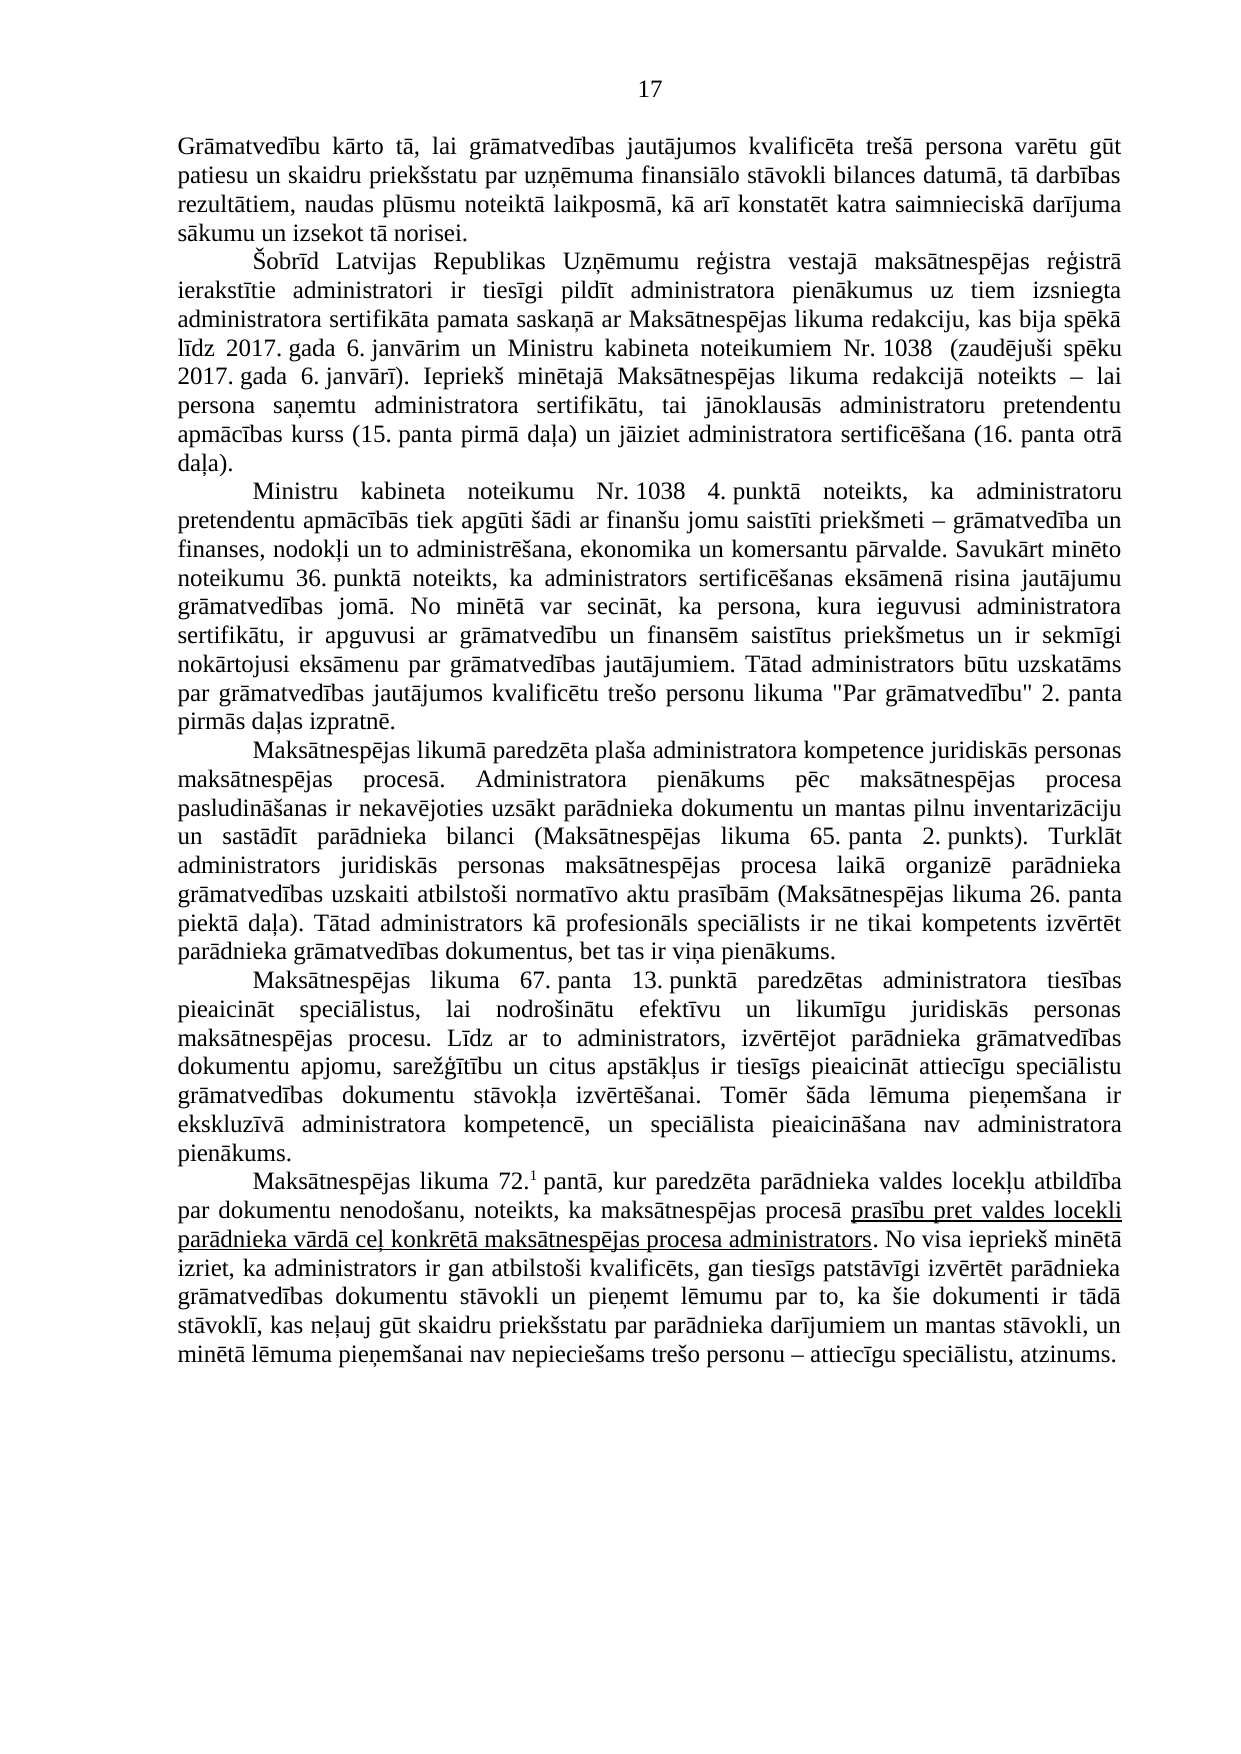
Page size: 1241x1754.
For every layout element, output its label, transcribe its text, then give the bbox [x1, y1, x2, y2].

text Maksātnespējas likuma 67. panta 13. punktā paredzētas administratora tiesības pieaicināt speciālistus, lai nodrošinātu efektīvu un likumīgu juridiskās personas maksātnespējas procesu. Līdz ar to administrators, izvērtējot parādnieka grāmatvedības dokumentu apjomu, sarežģītību un citus apstākļus ir tiesīgs pieaicināt attiecīgu speciālistu grāmatvedības dokumentu stāvokļa izvērtēšanai. Tomēr šāda lēmuma pieņemšana ir ekskluzīvā administratora kompetencē, un speciālista pieaicināšana nav administratora pienākums. [177, 965, 1122, 1166]
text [177, 131, 1122, 246]
text Ministru kabineta noteikumu Nr. 1038 4. punktā noteikts, ka administratoru pretendentu apmācībās tiek apgūti šādi ar finanšu jomu saistīti priekšmeti – grāmatvedība un finanses, nodokļi un to administrēšana, ekonomika un komersantu pārvalde. Savukārt minēto noteikumu 36. punktā noteikts, ka administrators sertificēšanas eksāmenā risina jautājumu grāmatvedības jomā. No minētā var secināt, ka persona, kura ieguvusi administratora sertifikātu, ir apguvusi ar grāmatvedību un finansēm saistītus priekšmetus un ir sekmīgi nokārtojusi eksāmenu par grāmatvedības jautājumiem. Tātad administrators būtu uzskatāms par grāmatvedības jautājumos kvalificētu trešo personu likuma "Par grāmatvedību" 2. panta pirmās daļas izpratnē. [177, 476, 1122, 735]
text Šobrīd Latvijas Republikas Uzņēmumu reģistra vestajā maksātnespējas reģistrā ierakstītie administratori ir tiesīgi pildīt administratora pienākumus uz tiem izsniegta administratora sertifikāta pamata saskaņā ar Maksātnespējas likuma redakciju, kas bija spēkā līdz 2017. gada 6. janvārim un Ministru kabineta noteikumiem Nr. 1038 (zaudējuši spēku 2017. gada 6. janvārī). Iepriekš minētajā Maksātnespējas likuma redakcijā noteikts – lai persona saņemtu administratora sertifikātu, tai jānoklausās administratoru pretendentu apmācības kurss (15. panta pirmā daļa) un jāiziet administratora sertificēšana (16. panta otrā daļa). [177, 246, 1122, 476]
text Maksātnespējas likumā paredzēta plaša administratora kompetence juridiskās personas maksātnespējas procesā. Administratora pienākums pēc maksātnespējas procesa pasludināšanas ir nekavējoties uzsākt parādnieka dokumentu un mantas pilnu inventarizāciju un sastādīt parādnieka bilanci (Maksātnespējas likuma 65. panta 2. punkts). Turklāt administrators juridiskās personas maksātnespējas procesa laikā organizē parādnieka grāmatvedības uzskaiti atbilstoši normatīvo aktu prasībām (Maksātnespējas likuma 26. panta piektā daļa). Tātad administrators kā profesionāls speciālists ir ne tikai kompetents izvērtēt parādnieka grāmatvedības dokumentus, bet tas ir viņa pienākums. [177, 735, 1122, 965]
text Maksātnespējas likuma 72.1 pantā, kur paredzēta parādnieka valdes locekļu atbildība par dokumentu nenodošanu, noteikts, ka maksātnespējas procesā prasību pret valdes locekli parādnieka vārdā ceļ konkrētā maksātnespējas procesa administrators. No visa iepriekš minētā izriet, ka administrators ir gan atbilstoši kvalificēts, gan tiesīgs patstāvīgi izvērtēt parādnieka grāmatvedības dokumentu stāvokli un pieņemt lēmumu par to, ka šie dokumenti ir tādā stāvoklī, kas neļauj gūt skaidru priekšstatu par parādnieka darījumiem un mantas stāvokli, un minētā lēmuma pieņemšanai nav nepieciešams trešo personu – attiecīgu speciālistu, atzinums. [177, 1166, 1122, 1368]
